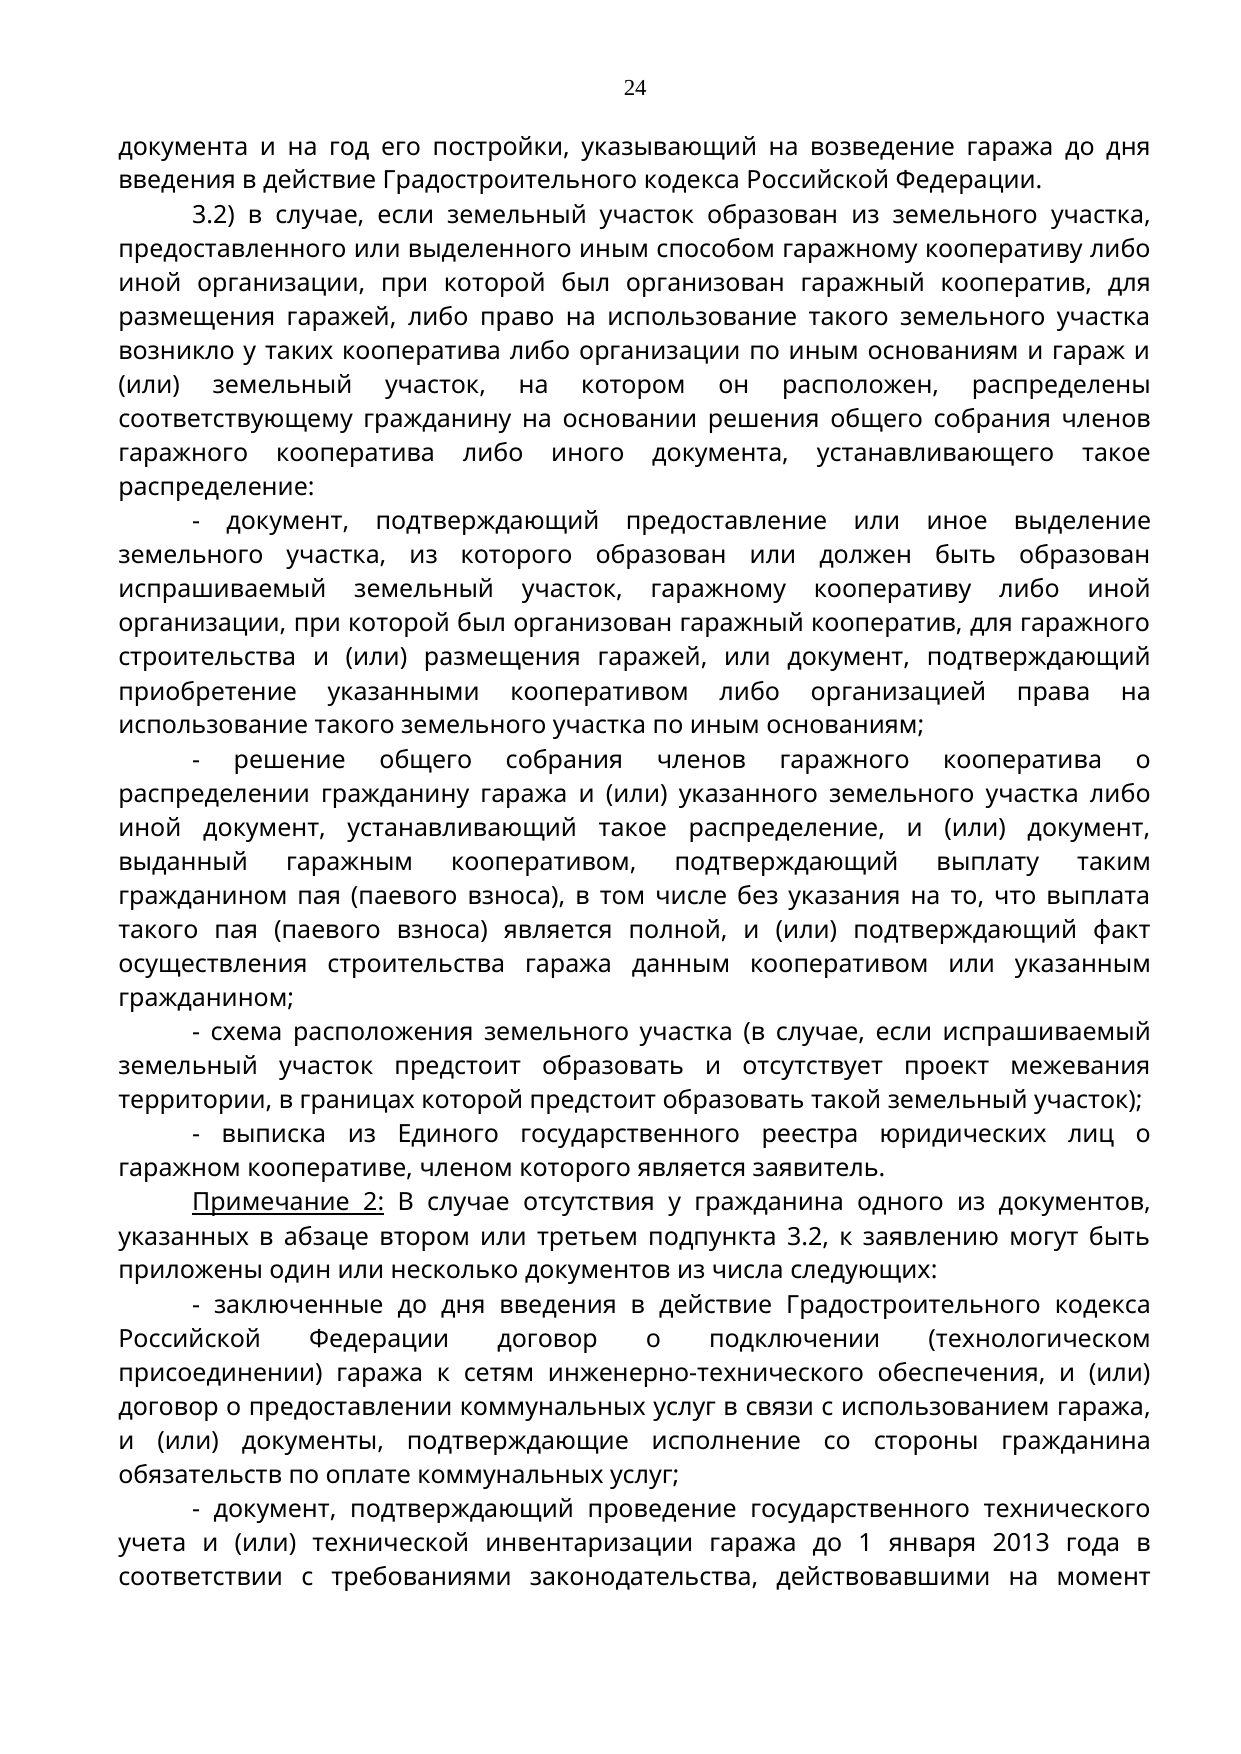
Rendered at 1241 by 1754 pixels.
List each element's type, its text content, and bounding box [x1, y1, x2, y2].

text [118, 128, 1152, 196]
text - документ, подтверждающий предоставление или иное выделение земельного участка, из которого образован или должен быть образован испрашиваемый земельный участок, гаражному кооперативу либо иной организации, при которой был организован гаражный кооператив, для гаражного строительства и (или) размещения гаражей, или документ, подтверждающий приобретение указанными кооперативом либо организацией права на использование такого земельного участка по иным основаниям; [118, 503, 1152, 741]
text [118, 1491, 1152, 1593]
text - выписка из Единого государственного реестра юридических лиц о гаражном кооперативе, членом которого является заявитель. [118, 1116, 1152, 1184]
text Примечание 2: В случае отсутствия у гражданина одного из документов, указанных в абзаце втором или третьем подпункта 3.2, к заявлению могут быть приложены один или несколько документов из числа следующих: [118, 1184, 1152, 1286]
text - заключенные до дня введения в действие Градостроительного кодекса Российской Федерации договор о подключении (технологическом присоединении) гаража к сетям инженерно-технического обеспечения, и (или) договор о предоставлении коммунальных услуг в связи с использованием гаража, и (или) документы, подтверждающие исполнение со стороны гражданина обязательств по оплате коммунальных услуг; [118, 1286, 1152, 1491]
text - решение общего собрания членов гаражного кооператива о распределении гражданину гаража и (или) указанного земельного участка либо иной документ, устанавливающий такое распределение, и (или) документ, выданный гаражным кооперативом, подтверждающий выплату таким гражданином пая (паевого взноса), в том числе без указания на то, что выплата такого пая (паевого взноса) является полной, и (или) подтверждающий факт осуществления строительства гаража данным кооперативом или указанным гражданином; [118, 741, 1152, 1014]
text 3.2) в случае, если земельный участок образован из земельного участка, предоставленного или выделенного иным способом гаражному кооперативу либо иной организации, при которой был организован гаражный кооператив, для размещения гаражей, либо право на использование такого земельного участка возникло у таких кооператива либо организации по иным основаниям и гараж и (или) земельный участок, на котором он расположен, распределены соответствующему гражданину на основании решения общего собрания членов гаражного кооператива либо иного документа, устанавливающего такое распределение: [118, 196, 1152, 503]
text - схема расположения земельного участка (в случае, если испрашиваемый земельный участок предстоит образовать и отсутствует проект межевания территории, в границах которой предстоит образовать такой земельный участок); [118, 1014, 1152, 1116]
